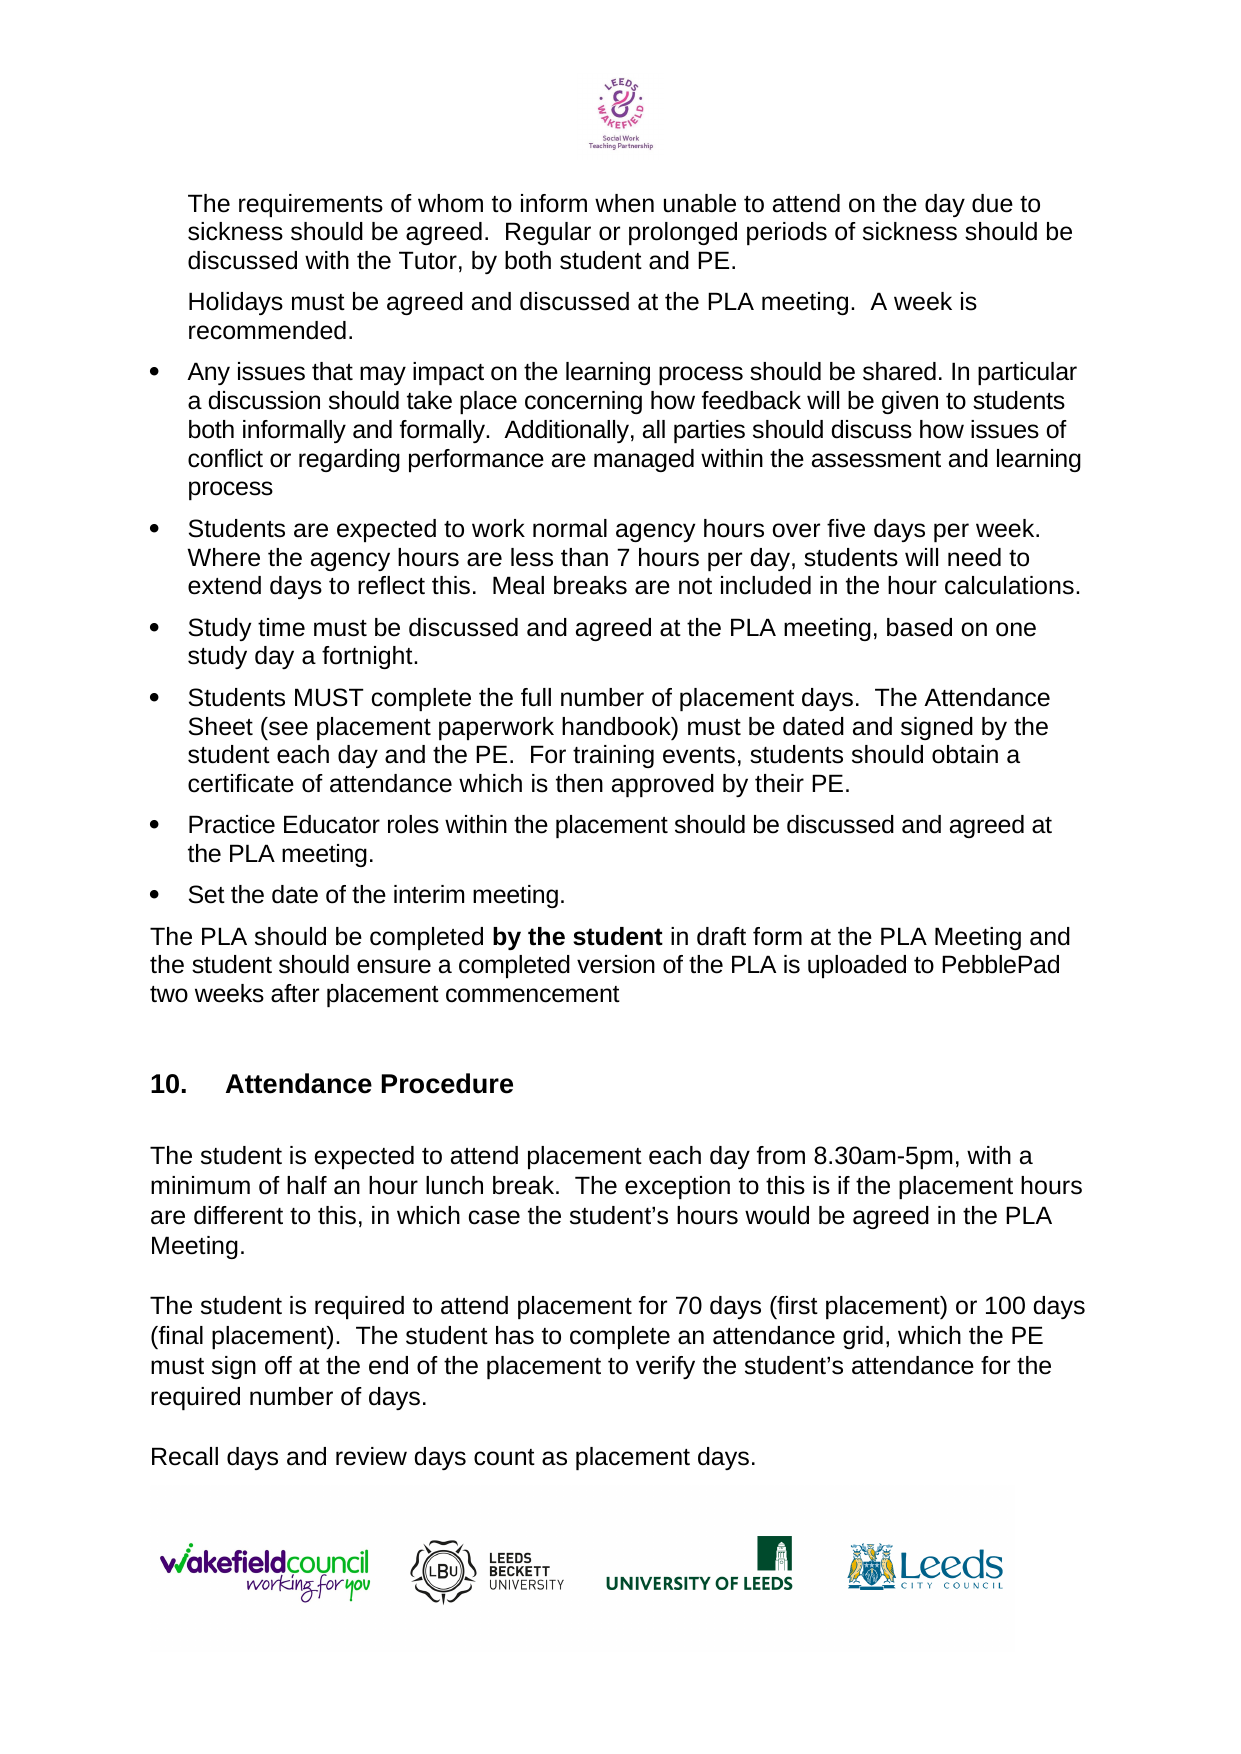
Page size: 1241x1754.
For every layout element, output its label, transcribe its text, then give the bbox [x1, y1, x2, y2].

text The student is required to attend placement for 70 days (first placement) or 100 days (final placement). The student has to complete an attendance grid, which the PE must sign off at the end of the placement to verify the student’s attendance for the required number of days. [150, 1291, 1090, 1410]
text The student is expected to attend placement each day from 8.30am-5pm, with a minimum of half an hour lunch break. The exception to this is if the placement hours are different to this, in which case the student’s hours would be agreed in the PLA Meeting. [150, 1141, 1090, 1260]
list Any issues that may impact on the learning process should be shared. In particular a discussion should take place concerning how feedback will be given to students both informally and formally. Additionally, all parties should discuss how issues of conflict or regarding performance are managed within the assessment and learning process [150, 357, 1090, 501]
text The PLA should be completed by the student in draft form at the PLA Meeting and the student should ensure a completed version of the PLA is uploaded to PebblePad two weeks after placement commencement [150, 922, 1090, 1008]
list Students MUST complete the full number of placement days. The Attendance Sheet (see placement paperwork handbook) must be dated and signed by the student each day and the PE. For training events, students should obtain a certificate of attendance which is then approved by their PE. [150, 683, 1090, 798]
list Practice Educator roles within the placement should be discussed and agreed at the PLA meeting. [150, 810, 1090, 868]
list Study time must be discussed and agreed at the PLA meeting, based on one study day a fortnight. [150, 612, 1090, 670]
text Holidays must be agreed and discussed at the PLA meeting. A week is recommended. [187, 287, 1090, 345]
subtitle Attendance Procedure [150, 1068, 1090, 1099]
list Students are expected to work normal agency hours over five days per week. Where the agency hours are less than 7 hours per day, students will need to extend days to reflect this. Meal breaks are not included in the hour calculations. [150, 514, 1090, 600]
list Set the date of the interim meeting. [150, 880, 1090, 909]
picture [577, 73, 664, 160]
text Recall days and review days count as placement days. [150, 1442, 1090, 1470]
text The requirements of whom to inform when unable to attend on the day due to sickness should be agreed. Regular or prolonged periods of sickness should be discussed with the Tutor, by both student and PE. [187, 188, 1090, 275]
picture [150, 1485, 1015, 1652]
